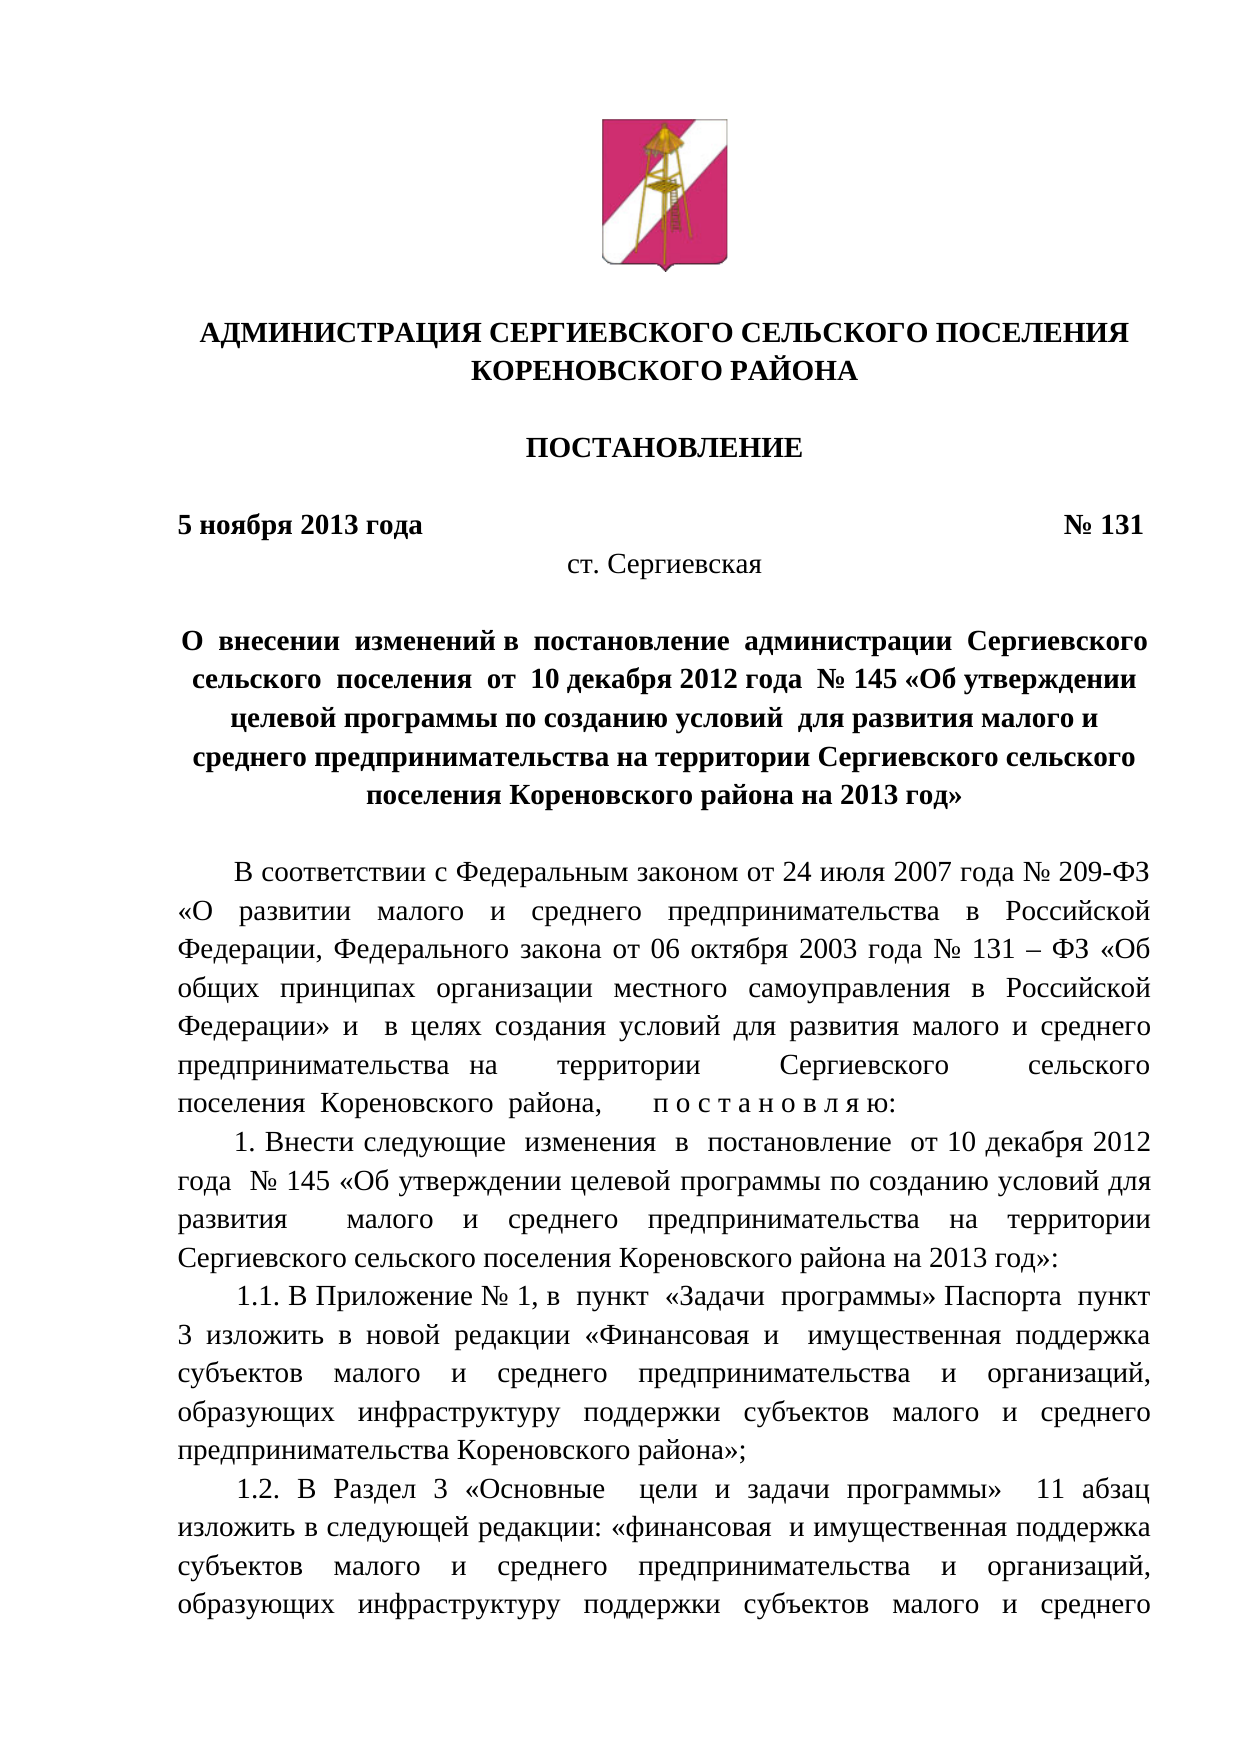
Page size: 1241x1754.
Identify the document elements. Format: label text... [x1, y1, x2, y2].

text О внесении изменений в постановление администрации Сергиевского сельского поселения от 10 декабря 2012 года № 145 «Об утверждении целевой программы по созданию условий для развития малого и среднего предпринимательства на территории Сергиевского сельского поселения Кореновского района на 2013 год» [177, 623, 1152, 811]
text 1. Внести следующие изменения в постановление от 10 декабря 2012 года № 145 «Об утверждении целевой программы по созданию условий для развития малого и среднего предпринимательства на территории Сергиевского сельского поселения Кореновского района на 2013 год»: [177, 1124, 1152, 1273]
text 5 ноября 2013 года № 131 [177, 507, 1152, 541]
picture [601, 118, 728, 272]
text АДМИНИСТРАЦИЯ СЕРГИЕВСКОГО СЕЛЬСКОГО ПОСЕЛЕНИЯ КОРЕНОВСКОГО РАЙОНА [177, 315, 1152, 387]
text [177, 1471, 1152, 1620]
text 1.1. В Приложение № 1, в пункт «Задачи программы» Паспорта пункт 3 изложить в новой редакции «Финансовая и имущественная поддержка субъектов малого и среднего предпринимательства и организаций, образующих инфраструктуру поддержки субъектов малого и среднего предпринимательства Кореновского района»; [177, 1278, 1152, 1466]
text ст. Сергиевская [177, 546, 1152, 579]
text ПОСТАНОВЛЕНИЕ [177, 430, 1152, 464]
text В соответствии с Федеральным законом от 24 июля 2007 года № 209-ФЗ «О развитии малого и среднего предпринимательства в Российской Федерации, Федерального закона от 06 октября 2003 года № 131 – ФЗ «Об общих принципах организации местного самоуправления в Российской Федерации» и в целях создания условий для развития малого и среднего предпринимательства на территории Сергиевского сельского поселения Кореновского района, п о с т а н о в л я ю: [177, 854, 1152, 1119]
